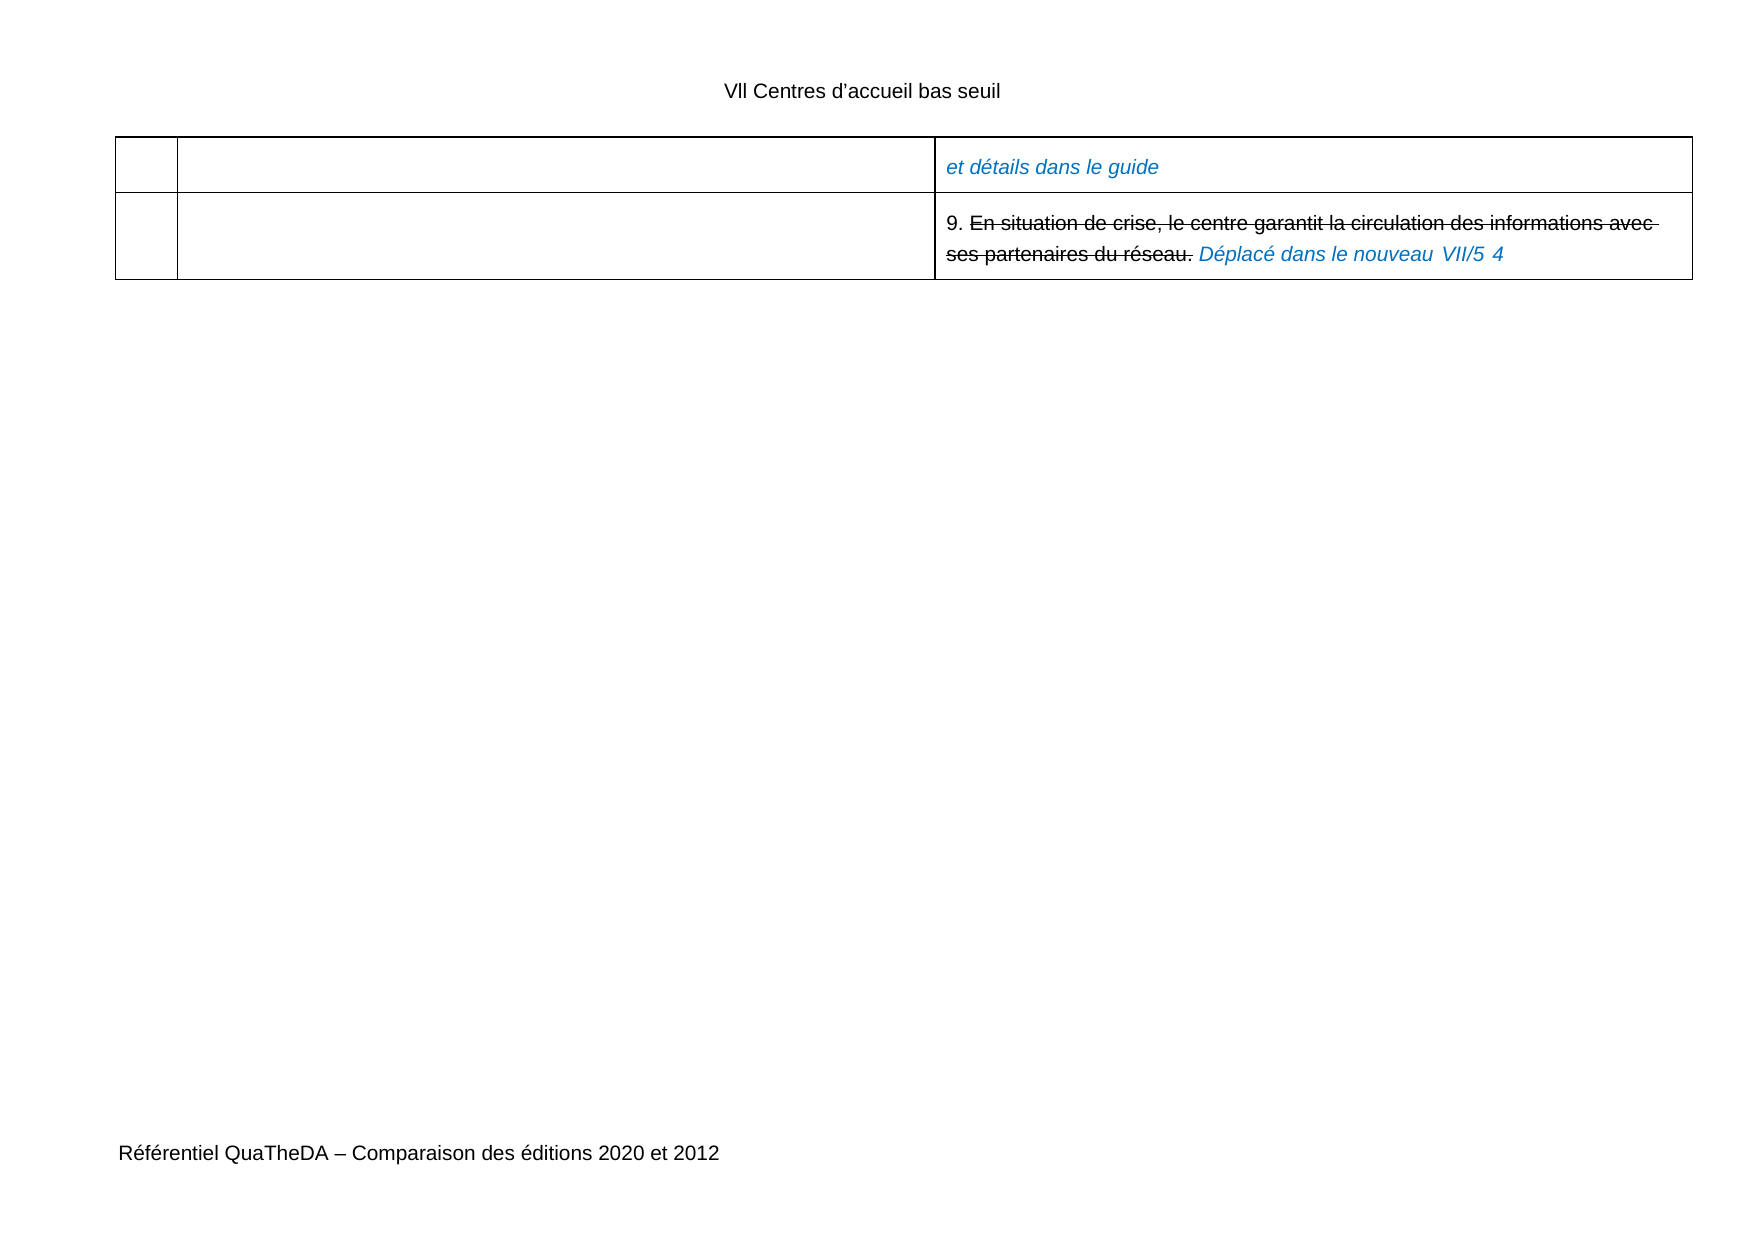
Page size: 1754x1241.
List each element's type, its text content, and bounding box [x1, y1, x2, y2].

table_cell 8 [116, 138, 177, 192]
table_cell [116, 193, 177, 279]
table_cell 9. En situation de crise, le centre garantit la circulation des informations avec ses partenaires du réseau. Déplacé dans le nouveau VII/5 4 [936, 193, 1692, 279]
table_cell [178, 138, 934, 192]
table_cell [936, 138, 1692, 192]
table_cell [178, 193, 934, 279]
